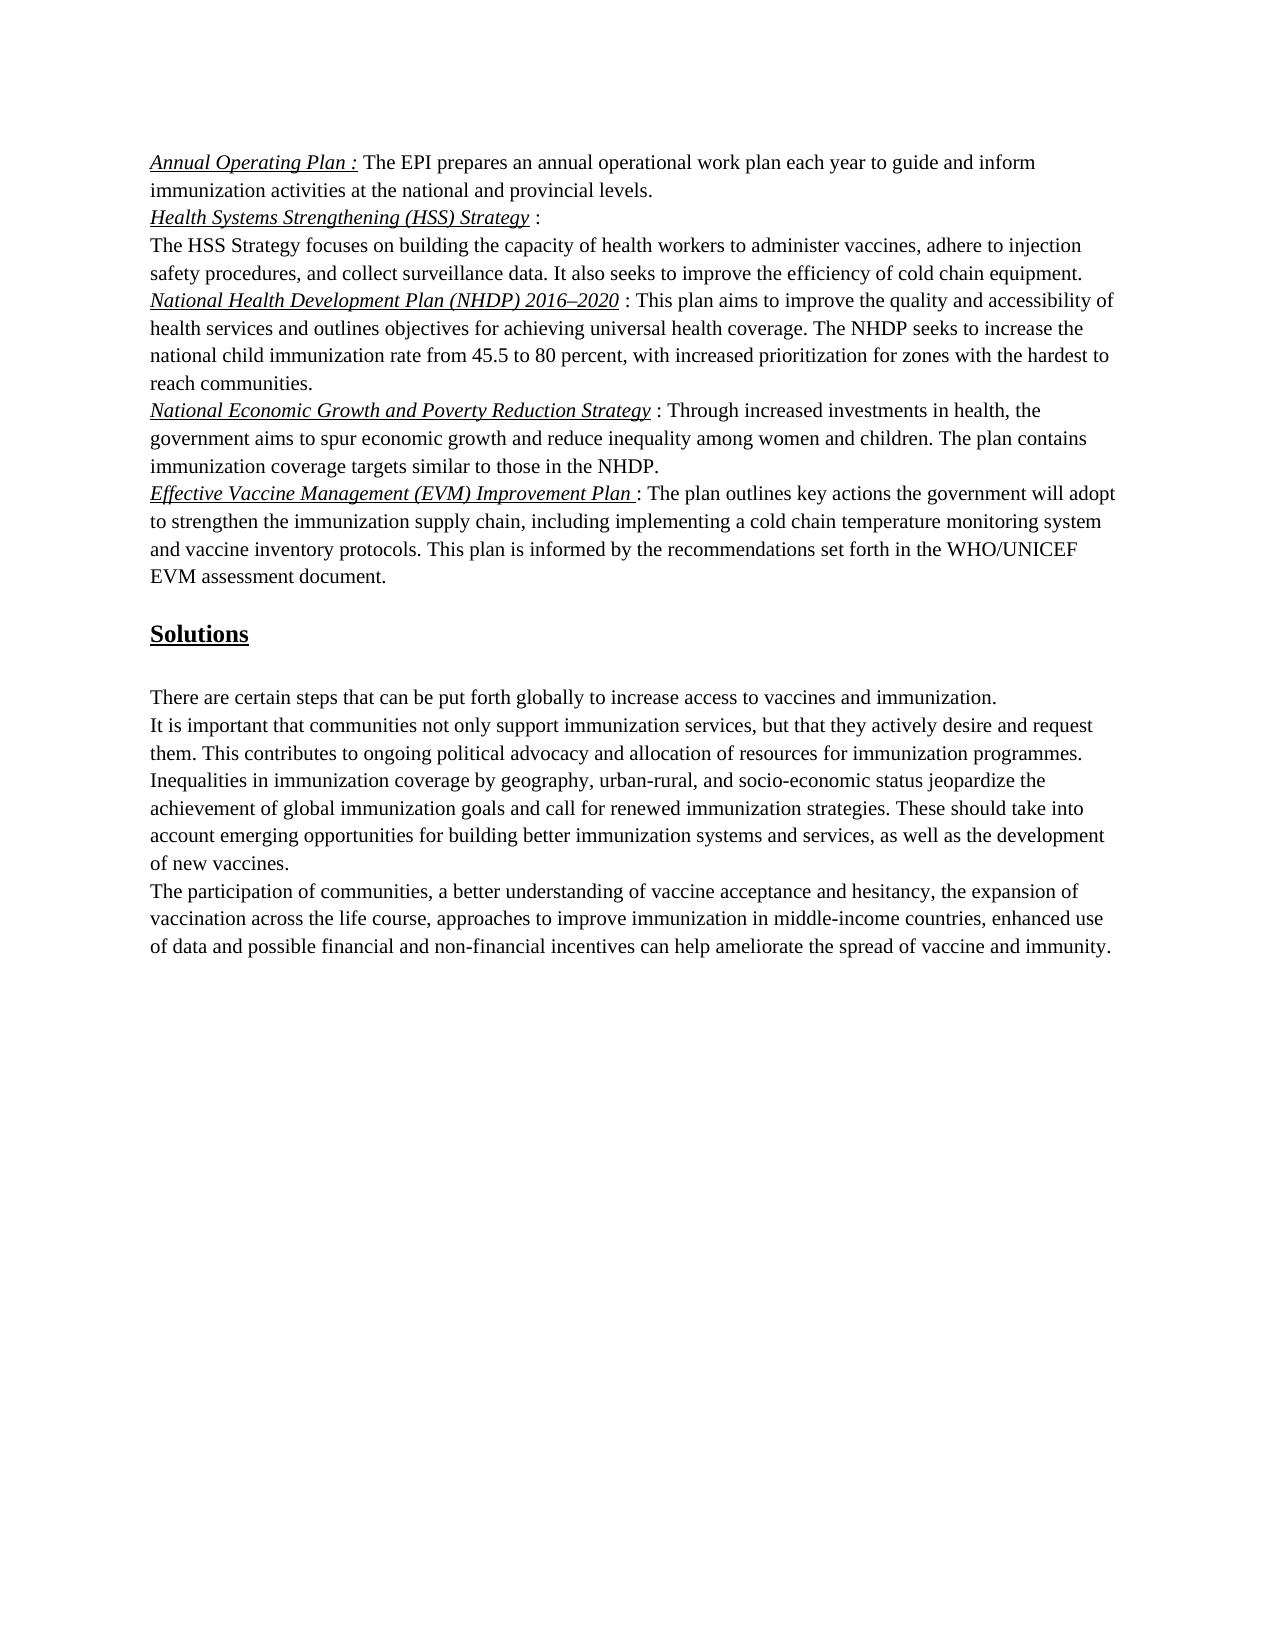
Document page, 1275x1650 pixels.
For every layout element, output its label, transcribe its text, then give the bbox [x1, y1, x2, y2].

text National Health Development Plan (NHDP) 2016–2020 : This plan aims to improve the quality and accessibility of health services and outlines objectives for achieving universal health coverage. The NHDP seeks to increase the national child immunization rate from 45.5 to 80 percent, with increased prioritization for zones with the hardest to reach communities. [150, 288, 1125, 395]
text The participation of communities, a better understanding of vaccine acceptance and hesitancy, the expansion of vaccination across the life course, approaches to improve immunization in middle-income countries, enhanced use of data and possible financial and non-financial incentives can help ameliorate the spread of vaccine and immunity. [150, 878, 1125, 958]
text Solutions [150, 619, 1125, 648]
text It is important that communities not only support immunization services, but that they actively desire and request them. This contributes to ongoing political advocacy and allocation of resources for immunization programmes. [150, 713, 1125, 764]
text National Economic Growth and Poverty Reduction Strategy : Through increased investments in health, the government aims to spur economic growth and reduce inequality among women and children. The plan contains immunization coverage targets similar to those in the NHDP. [150, 398, 1125, 478]
text Health Systems Strengthening (HSS) Strategy : [150, 205, 1125, 229]
text Effective Vaccine Management (EVM) Improvement Plan : The plan outlines key actions the government will adopt to strengthen the immunization supply chain, including implementing a cold chain temperature monitoring system and vaccine inventory protocols. This plan is informed by the recommendations set forth in the WHO/UNICEF EVM assessment document. [150, 481, 1125, 588]
text The HSS Strategy focuses on building the capacity of health workers to administer vaccines, adhere to injection safety procedures, and collect surveillance data. It also seeks to improve the efficiency of cold chain equipment. [150, 233, 1125, 284]
text Inequalities in immunization coverage by geography, urban-rural, and socio-economic status jeopardize the achievement of global immunization goals and call for renewed immunization strategies. These should take into account emerging opportunities for building better immunization systems and services, as well as the development of new vaccines. [150, 768, 1125, 875]
text There are certain steps that can be put forth globally to increase access to vaccines and immunization. [150, 685, 1125, 709]
text Annual Operating Plan : The EPI prepares an annual operational work plan each year to guide and inform immunization activities at the national and provincial levels. [150, 150, 1125, 202]
